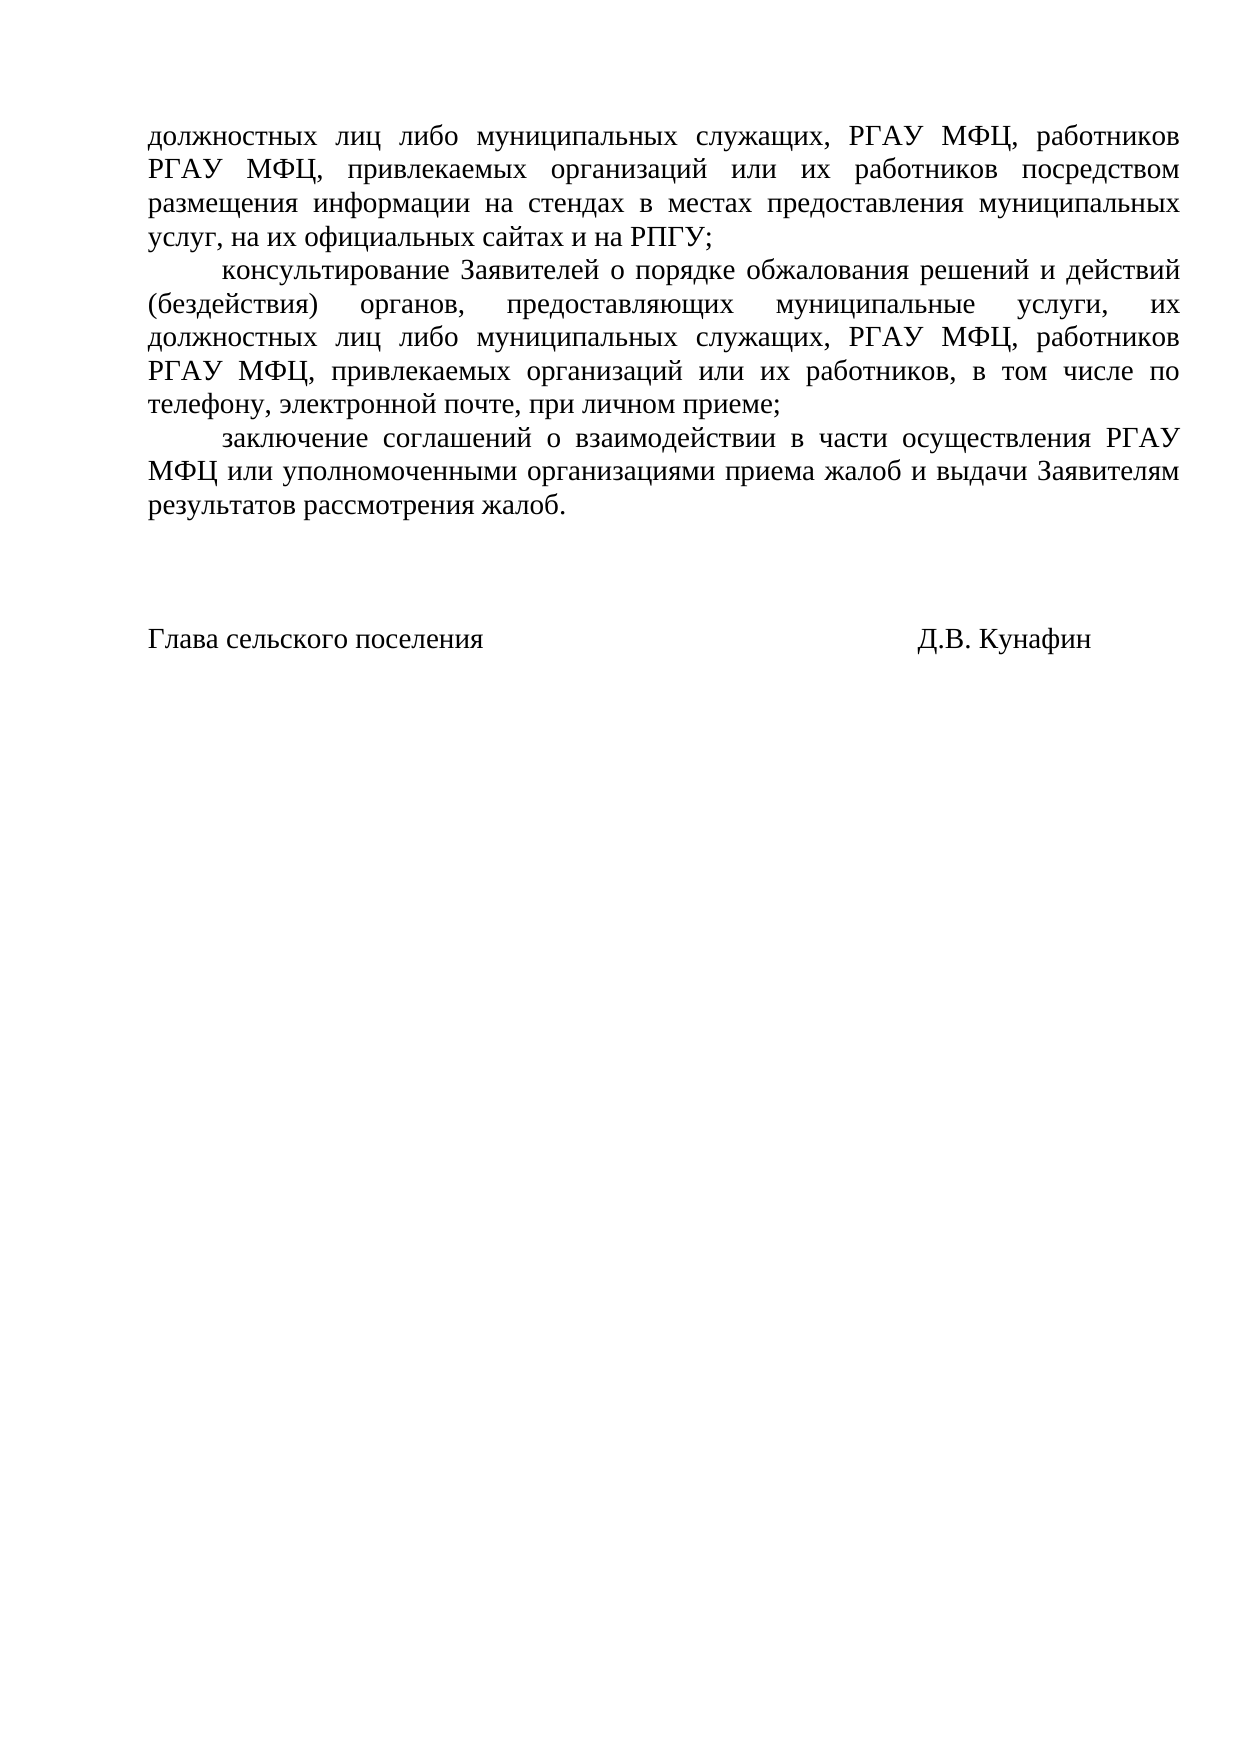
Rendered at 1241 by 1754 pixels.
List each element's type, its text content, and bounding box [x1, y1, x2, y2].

text консультирование Заявителей о порядке обжалования решений и действий (бездействия) органов, предоставляющих муниципальные услуги, их должностных лиц либо муниципальных служащих, РГАУ МФЦ, работников РГАУ МФЦ, привлекаемых организаций или их работников, в том числе по телефону, электронной почте, при личном приеме; [148, 252, 1181, 420]
text заключение соглашений о взаимодействии в части осуществления РГАУ МФЦ или уполномоченными организациями приема жалоб и выдачи Заявителям результатов рассмотрения жалоб. [148, 420, 1181, 521]
text Глава сельского поселения Д.В. Кунафин [148, 621, 1181, 688]
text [148, 118, 1181, 252]
